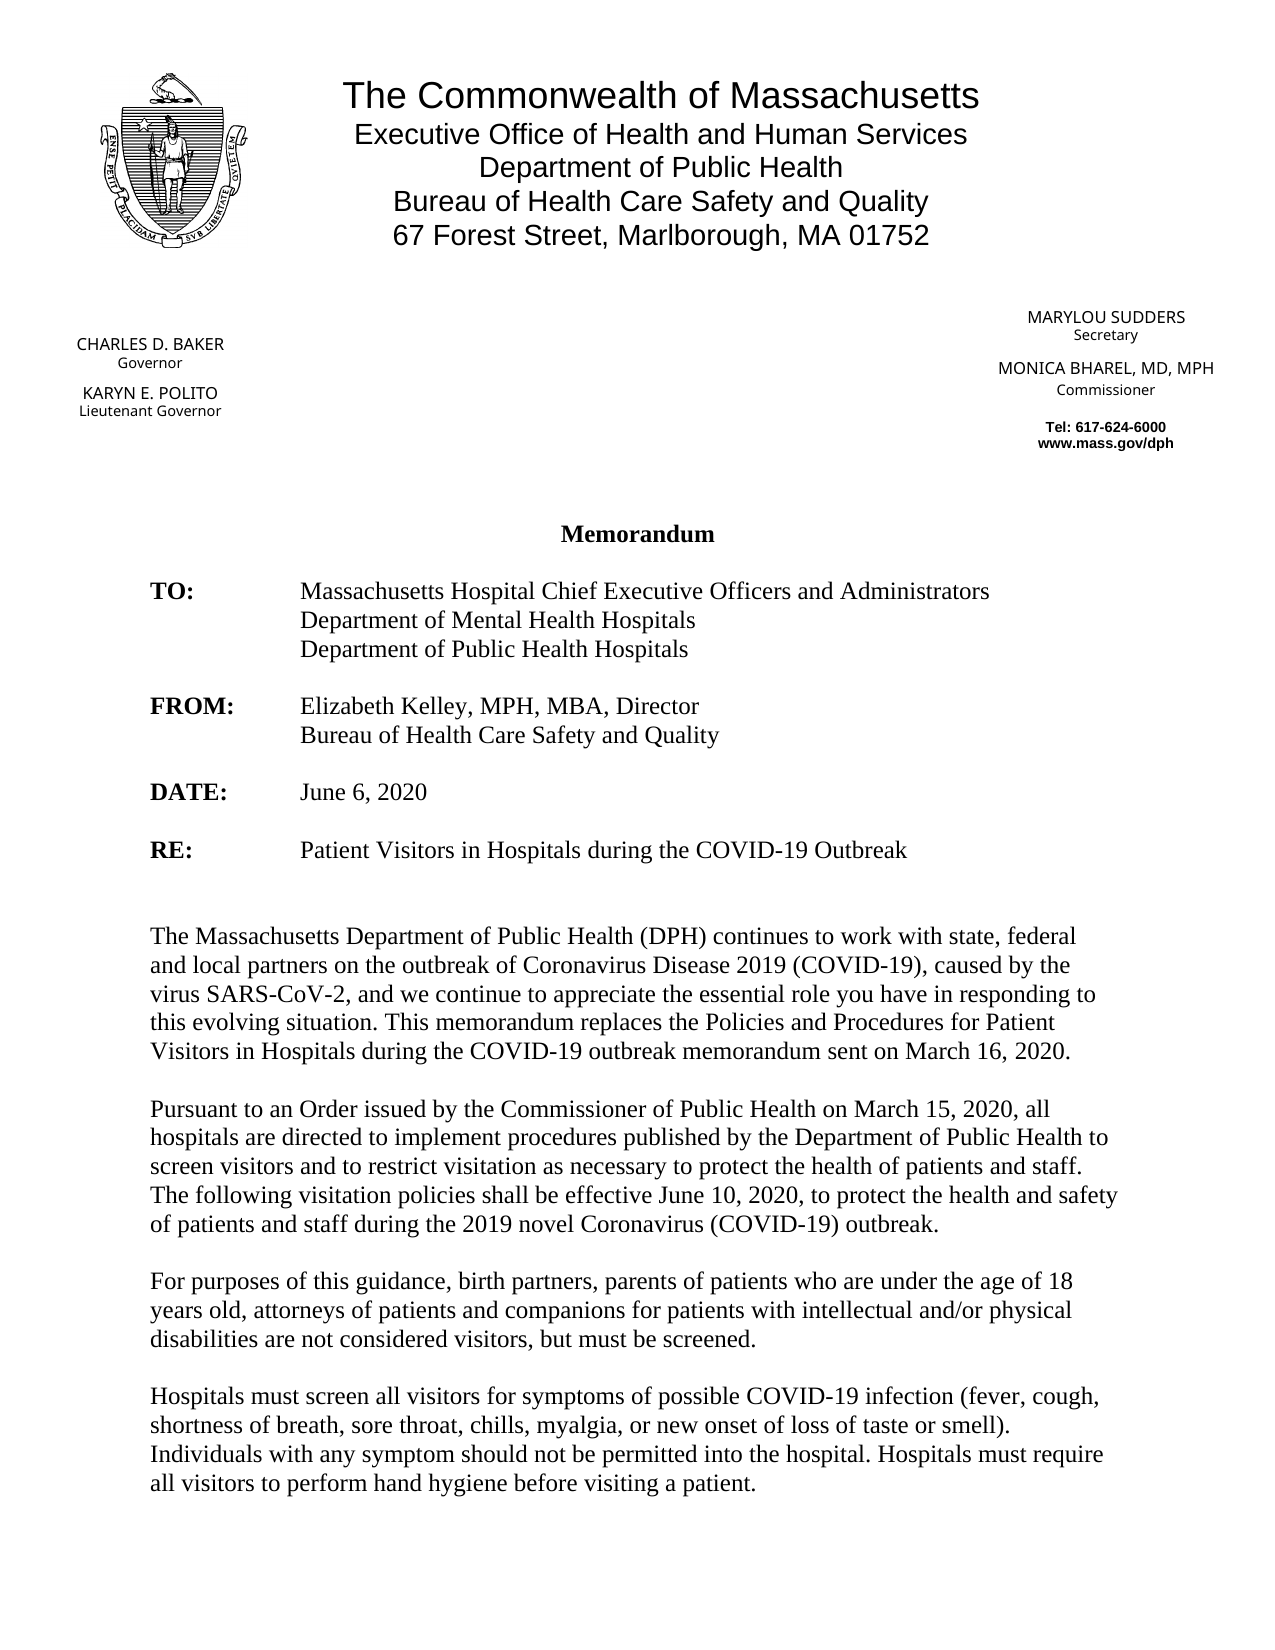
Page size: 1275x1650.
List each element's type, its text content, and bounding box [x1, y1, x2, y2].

text CHARLES D. BAKER [65, 335, 236, 354]
text www.mass.gov/dph [990, 435, 1221, 452]
text Governor [64, 354, 236, 371]
text Lieutenant Governor [64, 403, 236, 420]
text The Commonwealth of Massachusetts [340, 73, 982, 117]
text Commissioner [990, 379, 1221, 399]
text The Massachusetts Department of Public Health (DPH) continues to work with state, federal and local partners on the outbreak of Coronavirus Disease 2019 (COVID-19), caused by the virus SARS-CoV-2, and we continue to appreciate the essential role you have in responding to this evolving situation. This memorandum replaces the Policies and Procedures for Patient Visitors in Hospitals during the COVID-19 outbreak memorandum sent on March 16, 2020. [150, 921, 1119, 1065]
text Hospitals must screen all visitors for symptoms of possible COVID-19 infection (fever, cough, shortness of breath, sore throat, chills, myalgia, or new onset of loss of taste or smell). [150, 1381, 1102, 1439]
text RE: Patient Visitors in Hospitals during the COVID-19 Outbreak [150, 835, 1231, 864]
picture [100, 73, 248, 248]
text MARYLOU SUDDERS [991, 308, 1221, 327]
text Pursuant to an Order issued by the Commissioner of Public Health on March 15, 2020, all hospitals are directed to implement procedures published by the Department of Public Health to screen visitors and to restrict visitation as necessary to protect the health of patients and staff. [150, 1094, 1119, 1180]
text MONICA BHAREL, MD, MPH [991, 356, 1221, 379]
text The following visitation policies shall be effective June 10, 2020, to protect the health and safety of patients and staff during the 2019 novel Coronavirus (COVID-19) outbreak. [150, 1180, 1121, 1237]
text TO: Massachusetts Hospital Chief Executive Officers and Administrators Department of Mental Health Hospitals [150, 576, 991, 634]
subtitle Executive Office of Health and Human Services Department of Public Health [340, 117, 982, 184]
text Department of Public Health Hospitals [300, 634, 1231, 662]
text For purposes of this guidance, birth partners, parents of patients who are under the age of 18 years old, attorneys of patients and companions for patients with intellectual and/or physical disabilities are not considered visitors, but must be screened. [150, 1266, 1073, 1353]
text Individuals with any symptom should not be permitted into the hospital. Hospitals must require all visitors to perform hand hygiene before visiting a patient. [150, 1439, 1106, 1496]
text Memorandum [293, 519, 982, 548]
text Tel: 617-624-6000 [990, 418, 1221, 435]
text Bureau of Health Care Safety and Quality 67 Forest Street, Marlborough, MA 01752 [392, 184, 931, 251]
text DATE: June 6, 2020 [150, 777, 1231, 806]
text KARYN E. POLITO [64, 384, 236, 403]
text FROM: Elizabeth Kelley, MPH, MBA, Director Bureau of Health Care Safety and Quality [150, 691, 719, 749]
text Secretary [990, 327, 1221, 344]
